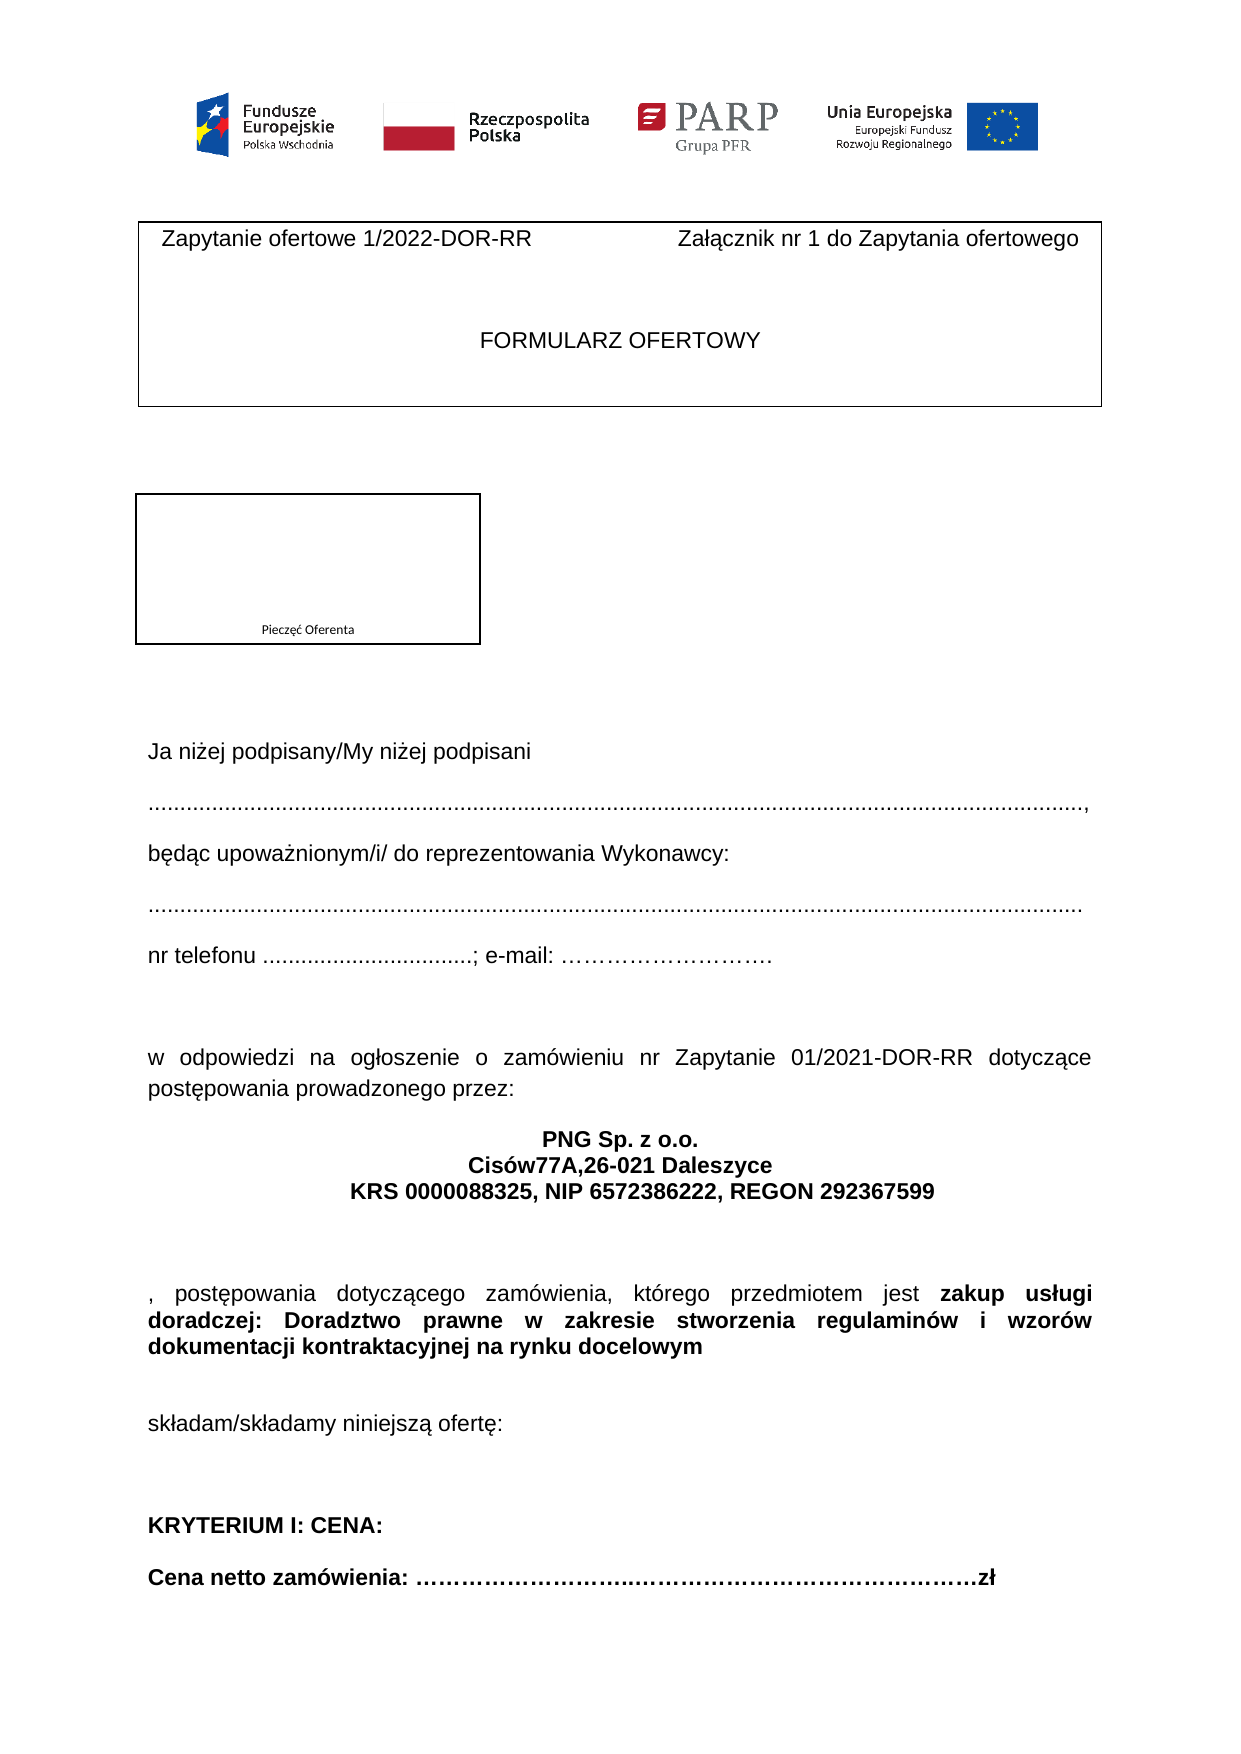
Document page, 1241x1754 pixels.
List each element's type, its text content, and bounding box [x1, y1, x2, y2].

text Zapytanie ofertowe 1/2022-DOR-RR Załącznik nr 1 do Zapytania ofertowego [139, 223, 1101, 251]
text , postępowania dotyczącego zamówienia, którego przedmiotem jest zakup usługi doradczej: Doradztwo prawne w zakresie stworzenia regulaminów i wzorów dokumentacji kontraktacyjnej na rynku docelowym [148, 1280, 1093, 1359]
text Cena netto zamówienia: ………………………..………………………………………zł [148, 1563, 1093, 1590]
text FORMULARZ OFERTOWY [139, 323, 1101, 353]
text w odpowiedzi na ogłoszenie o zamówieniu nr Zapytanie 01/2021-DOR-RR dotyczące postępowania prowadzonego przez: [148, 1044, 1093, 1101]
text KRYTERIUM I: CENA: [148, 1512, 1093, 1539]
text nr telefonu .................................; e-mail: ………………………. [148, 942, 1093, 968]
text Ja niżej podpisany/My niżej podpisani [148, 738, 1093, 764]
text ................................................................................................................................................... [148, 891, 1093, 917]
picture [147, 73, 1093, 177]
text Cisów77A,26-021 Daleszyce [148, 1152, 1093, 1178]
text ..................................................................................................................................................., [148, 789, 1093, 815]
text będąc upoważnionym/i/ do reprezentowania Wykonawcy: [148, 840, 1093, 866]
text PNG Sp. z o.o. [148, 1126, 1093, 1152]
text składam/składamy niniejszą ofertę: [148, 1410, 1093, 1437]
text KRS 0000088325, NIP 6572386222, REGON 292367599 [192, 1178, 1093, 1204]
